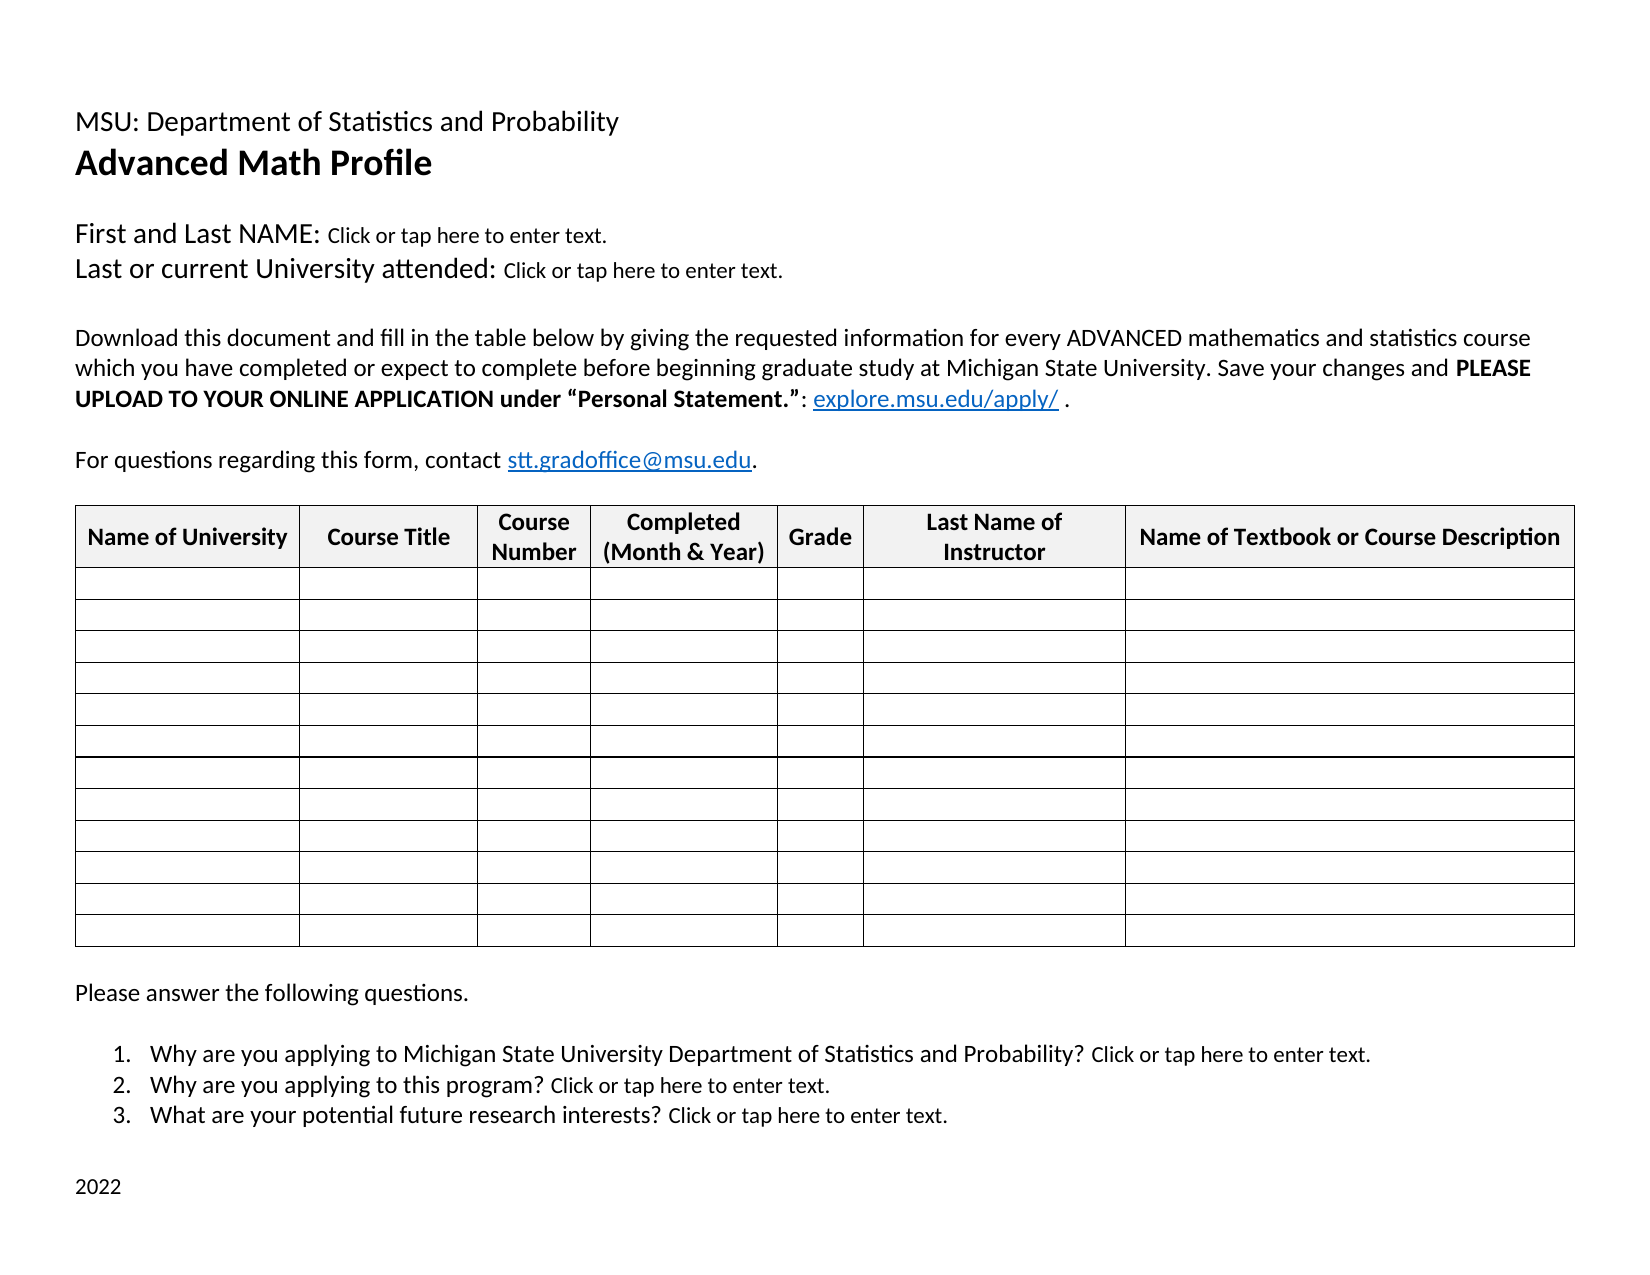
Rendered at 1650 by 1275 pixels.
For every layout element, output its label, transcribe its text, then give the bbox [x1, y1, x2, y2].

table_cell [300, 631, 477, 662]
table_cell [478, 789, 590, 819]
table_cell [1126, 821, 1574, 851]
table_cell [478, 568, 590, 599]
table_cell [478, 726, 590, 756]
table_cell [778, 663, 863, 693]
list Why are you applying to this program? [112, 1069, 1575, 1099]
table_cell [300, 789, 477, 819]
table_header Last Name of Instructor [864, 506, 1125, 567]
table_cell [864, 726, 1125, 756]
table_cell [864, 568, 1125, 599]
table_cell [478, 694, 590, 725]
table_cell [300, 821, 477, 851]
table_cell [300, 758, 477, 788]
table_cell [591, 758, 777, 788]
table_cell [778, 758, 863, 788]
table_header Course Number [478, 506, 590, 567]
table_cell [778, 852, 863, 883]
table_cell [300, 726, 477, 756]
table_cell [300, 852, 477, 883]
table_header Course Title [300, 506, 477, 567]
table_cell [864, 789, 1125, 819]
table_cell [300, 600, 477, 630]
text MSU: Department of Statistics and Probability Advanced Math Profile [75, 103, 1575, 184]
table_cell [76, 884, 299, 914]
table_cell [478, 663, 590, 693]
list What are your potential future research interests? [112, 1099, 1575, 1130]
table_cell [76, 852, 299, 883]
table_cell [778, 694, 863, 725]
table_cell [591, 821, 777, 851]
table_header Name of University [76, 506, 299, 567]
table_cell [591, 600, 777, 630]
table_cell [76, 915, 299, 946]
table_cell [300, 694, 477, 725]
table_cell [478, 852, 590, 883]
table_cell [1126, 726, 1574, 756]
table_cell [300, 884, 477, 914]
table_cell [478, 631, 590, 662]
table_cell [76, 726, 299, 756]
table_cell [1126, 884, 1574, 914]
text Last or current University attended: [75, 251, 1575, 286]
table_cell [864, 852, 1125, 883]
table_cell [778, 568, 863, 599]
table_cell [300, 568, 477, 599]
table_cell [1126, 758, 1574, 788]
table_cell [864, 600, 1125, 630]
table_cell [778, 915, 863, 946]
table_cell [864, 884, 1125, 914]
table_cell [864, 758, 1125, 788]
table_cell [1126, 568, 1574, 599]
table_cell [864, 821, 1125, 851]
table_cell [1126, 915, 1574, 946]
table_cell [478, 758, 590, 788]
table_cell [478, 884, 590, 914]
table_cell [478, 821, 590, 851]
table_cell [76, 789, 299, 819]
table_cell [1126, 694, 1574, 725]
table_cell [591, 852, 777, 883]
text Download this document and fill in the table below by giving the requested information for every ADVANCED mathematics and statistics course which you have completed or expect to complete before beginning graduate study at Michigan State University. Save your changes and PLEASE UPLOAD TO YOUR ONLINE APPLICATION under “Personal Statement.”: explore.msu.edu/apply/ . [75, 322, 1575, 413]
list Why are you applying to Michigan State University Department of Statistics and Probability? [112, 1038, 1575, 1069]
table_cell [591, 568, 777, 599]
table_cell [778, 631, 863, 662]
table_cell [591, 915, 777, 946]
table_cell [778, 600, 863, 630]
table_cell [864, 915, 1125, 946]
table_cell [300, 915, 477, 946]
table_cell [864, 631, 1125, 662]
table_cell [76, 821, 299, 851]
table_cell [591, 663, 777, 693]
table_cell [778, 821, 863, 851]
table_cell [591, 789, 777, 819]
table_cell [591, 884, 777, 914]
table_cell [76, 663, 299, 693]
table_cell [591, 631, 777, 662]
table_header Completed (Month & Year) [591, 506, 777, 567]
table_cell [778, 789, 863, 819]
table_cell [76, 600, 299, 630]
text First and Last NAME: [75, 215, 1575, 251]
table_header Name of Textbook or Course Description [1126, 506, 1574, 567]
table_cell [1126, 789, 1574, 819]
table_cell [864, 694, 1125, 725]
table_cell [478, 600, 590, 630]
table_cell [300, 663, 477, 693]
table_cell [591, 726, 777, 756]
table_cell [778, 726, 863, 756]
table_cell [1126, 663, 1574, 693]
text For questions regarding this form, contact stt.gradoffice@msu.edu. [75, 444, 1575, 474]
table_cell [864, 663, 1125, 693]
table_cell [1126, 600, 1574, 630]
table_cell [76, 568, 299, 599]
table_cell [591, 694, 777, 725]
table_cell [1126, 852, 1574, 883]
table_cell [1126, 631, 1574, 662]
table_cell [478, 915, 590, 946]
text Please answer the following questions. [75, 977, 1575, 1008]
table_header Grade [778, 506, 863, 567]
table_cell [76, 694, 299, 725]
table_cell [76, 758, 299, 788]
table_cell [778, 884, 863, 914]
table_cell [76, 631, 299, 662]
